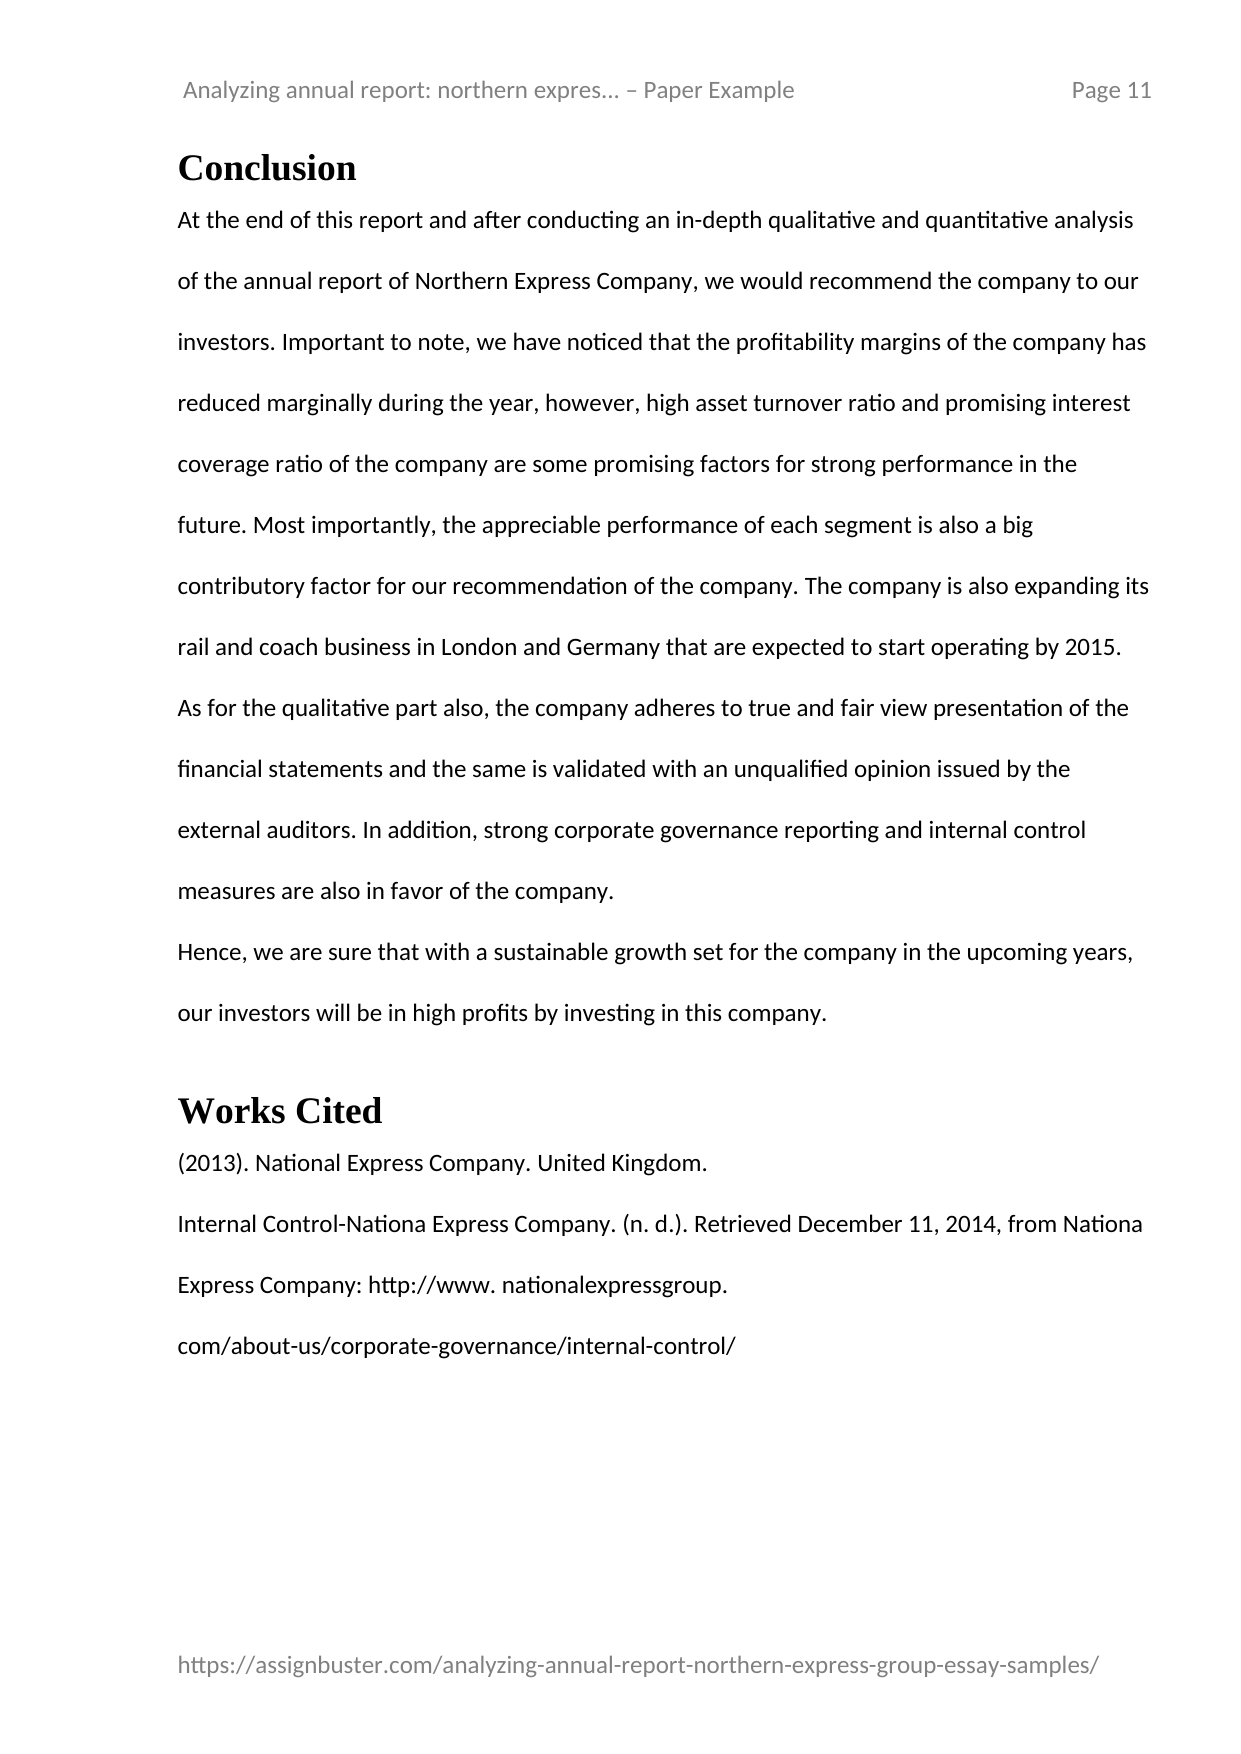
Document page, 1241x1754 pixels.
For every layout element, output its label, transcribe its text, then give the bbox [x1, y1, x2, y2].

subtitle Conclusion [177, 145, 1152, 188]
subtitle Works Cited [177, 1088, 1152, 1131]
text At the end of this report and after conducting an in-depth qualitative and quantitative analysis of the annual report of Northern Express Company, we would recommend the company to our investors. Important to note, we have noticed that the profitability margins of the company has reduced marginally during the year, however, high asset turnover ratio and promising interest coverage ratio of the company are some promising factors for strong performance in the future. Most importantly, the appreciable performance of each segment is also a big contributory factor for our recommendation of the company. The company is also expanding its rail and coach business in London and Germany that are expected to start operating by 2015. As for the qualitative part also, the company adheres to true and fair view presentation of the financial statements and the same is validated with an unqualified opinion issued by the external auditors. In addition, strong corporate governance reporting and internal control measures are also in favor of the company. Hence, we are sure that with a sustainable growth set for the company in the upcoming years, our investors will be in high profits by investing in this company. [177, 204, 1152, 1028]
text (2013). National Express Company. United Kingdom. Internal Control-Nationa Express Company. (n. d.). Retrieved December 11, 2014, from Nationa Express Company: http://www. nationalexpressgroup. com/about-us/corporate-governance/internal-control/ [177, 1147, 1152, 1361]
